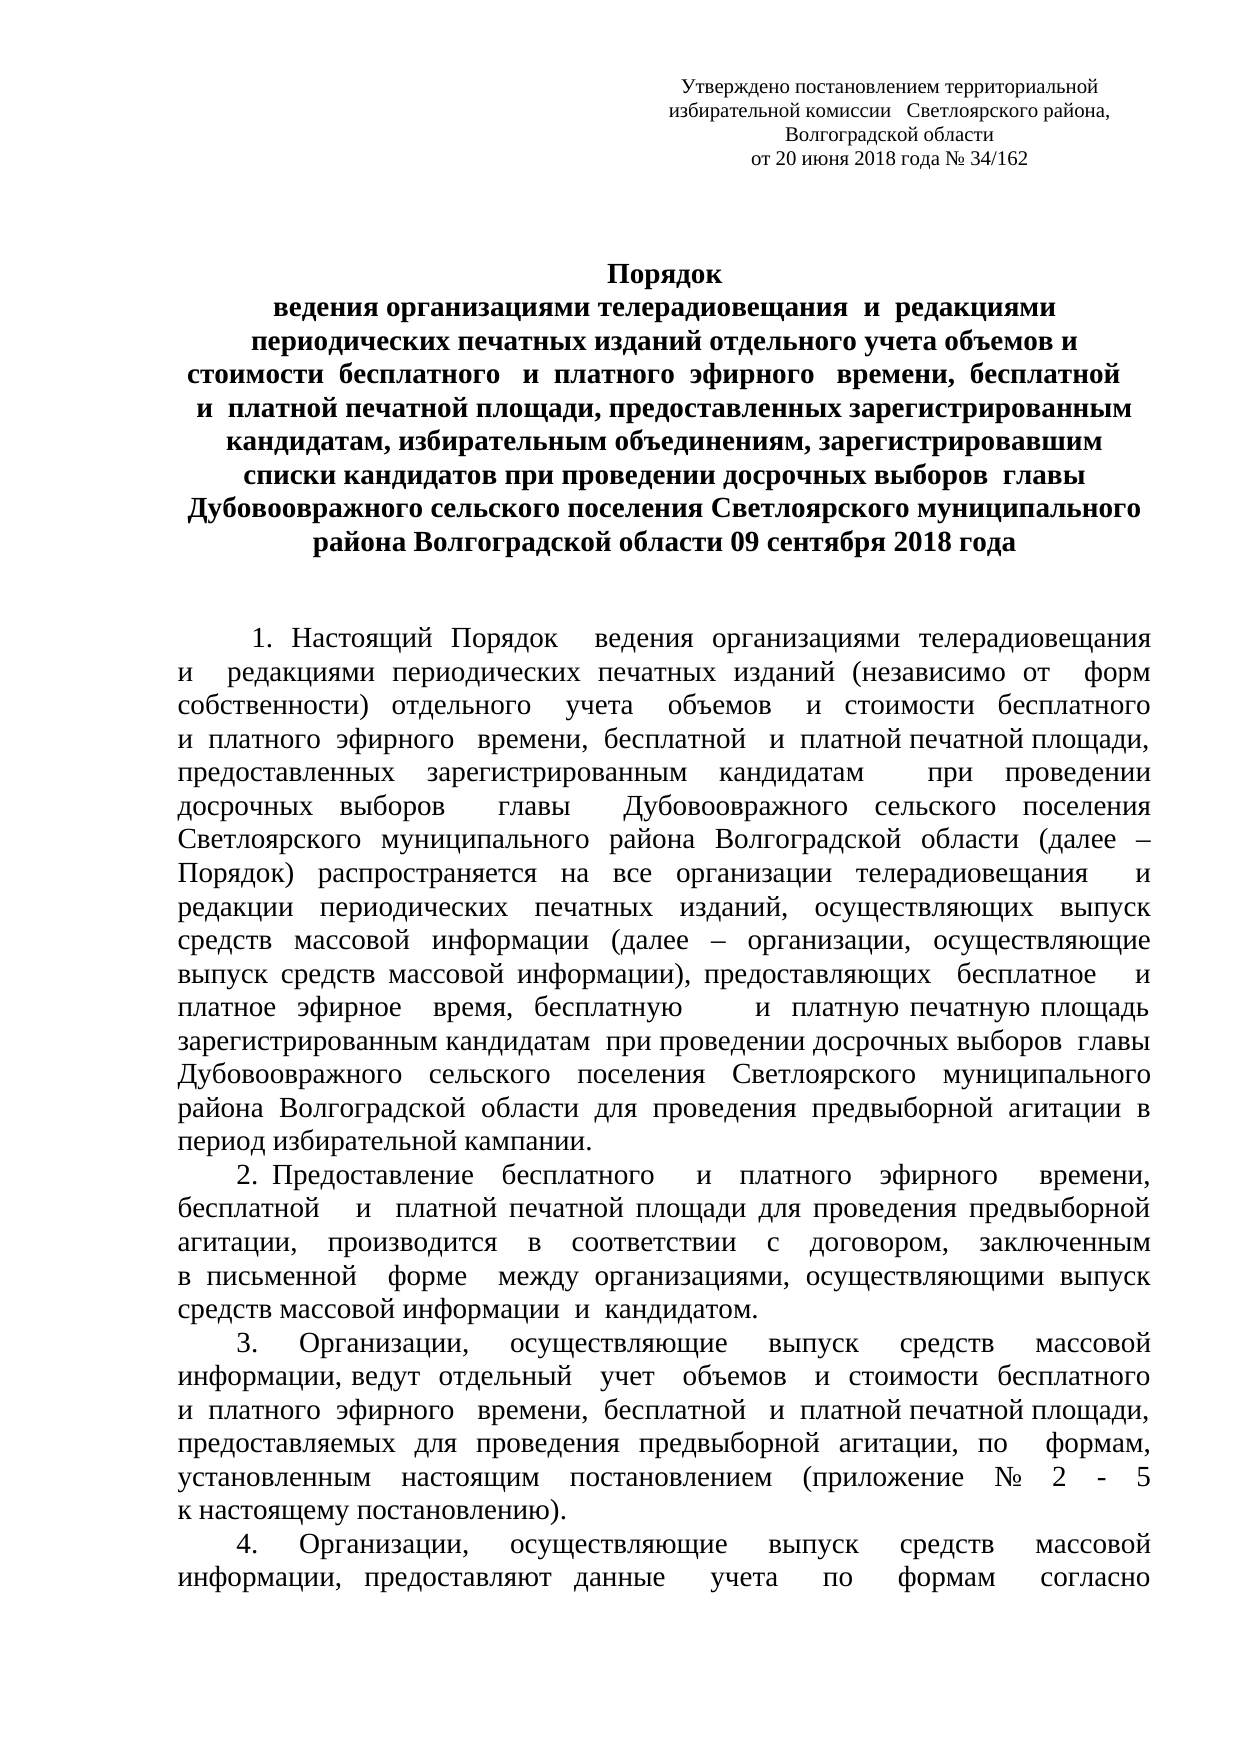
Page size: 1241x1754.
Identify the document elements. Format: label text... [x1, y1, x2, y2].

text ведения организациями телерадиовещания и редакциями периодических печатных изданий отдельного учета объемов и стоимости бесплатного и платного эфирного времени, бесплатной и платной печатной площади, предоставленных зарегистрированным кандидатам, избирательным объединениям, зарегистрировавшим списки кандидатов при проведении досрочных выборов главы Дубовоовражного сельского поселения Светлоярского муниципального района Волгоградской области 09 сентября 2018 года [177, 289, 1152, 558]
text Порядок [177, 256, 1152, 289]
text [177, 1526, 1152, 1593]
text 3. Организации, осуществляющие выпуск средств массовой информации, ведут отдельный учет объемов и стоимости бесплатного и платного эфирного времени, бесплатной и платной печатной площади, предоставляемых для проведения предвыборной агитации, по формам, установленным настоящим постановлением (приложение № 2 - 5 к настоящему постановлению). [177, 1325, 1152, 1526]
text от 20 июня 2018 года № 34/162 [627, 146, 1152, 170]
text Утверждено постановлением территориальной избирательной комиссии Светлоярского района, Волгоградской области [627, 74, 1152, 146]
text 2. Предоставление бесплатного и платного эфирного времени, бесплатной и платной печатной площади для проведения предвыборной агитации, производится в соответствии с договором, заключенным в письменной форме между организациями, осуществляющими выпуск средств массовой информации и кандидатом. [177, 1157, 1152, 1325]
text 1. Настоящий Порядок ведения организациями телерадиовещания и редакциями периодических печатных изданий (независимо от форм собственности) отдельного учета объемов и стоимости бесплатного и платного эфирного времени, бесплатной и платной печатной площади, предоставленных зарегистрированным кандидатам при проведении досрочных выборов главы Дубовоовражного сельского поселения Светлоярского муниципального района Волгоградской области (далее – Порядок) распространяется на все организации телерадиовещания и редакции периодических печатных изданий, осуществляющих выпуск средств массовой информации (далее – организации, осуществляющие выпуск средств массовой информации), предоставляющих бесплатное и платное эфирное время, бесплатную и платную печатную площадь зарегистрированным кандидатам при проведении досрочных выборов главы Дубовоовражного сельского поселения Светлоярского муниципального района Волгоградской области для проведения предвыборной агитации в период избирательной кампании. [177, 620, 1152, 1157]
